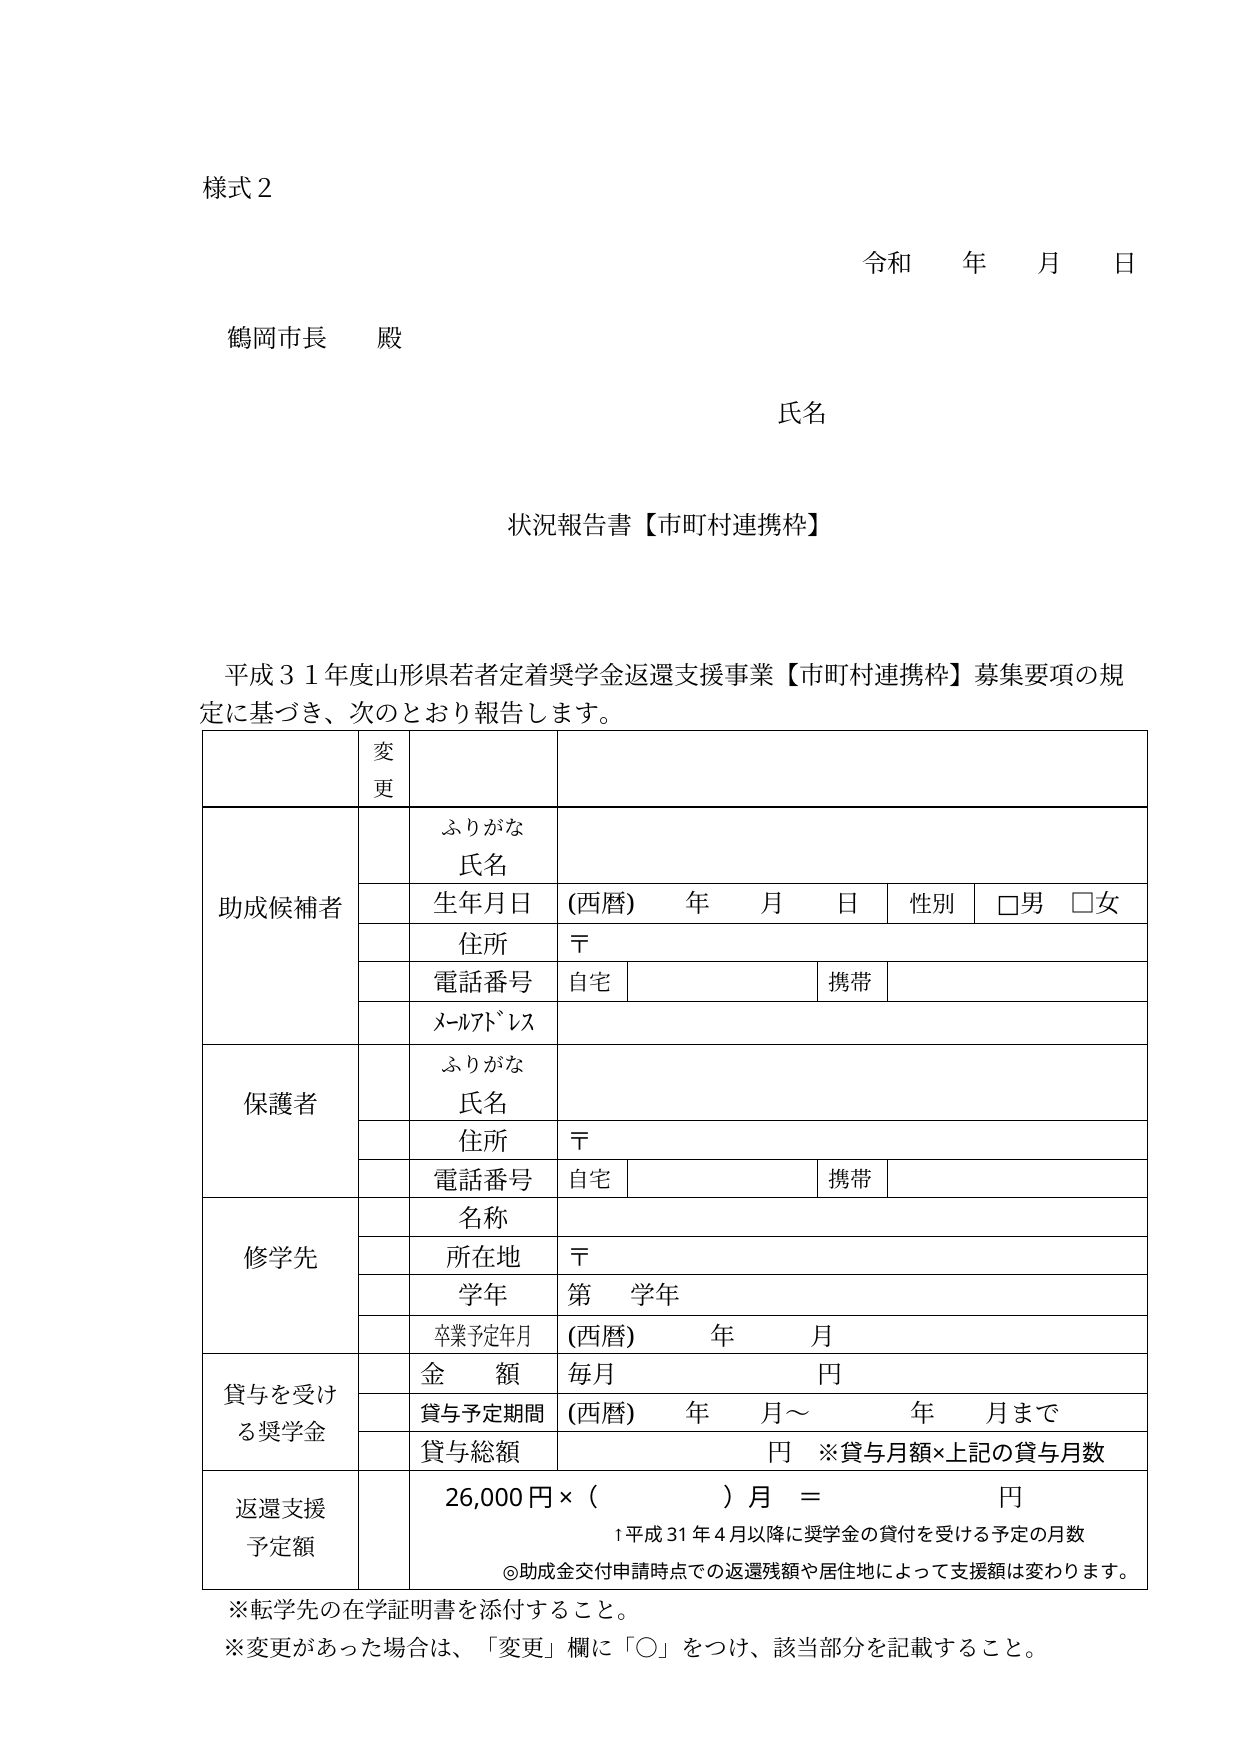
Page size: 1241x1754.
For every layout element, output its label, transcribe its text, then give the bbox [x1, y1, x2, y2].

table_cell 電話番号 [410, 962, 557, 1001]
table_cell [359, 924, 409, 961]
table_cell 携帯 [818, 962, 887, 1001]
table_cell [558, 808, 1147, 882]
table_cell 修学先 [203, 1198, 358, 1353]
table_cell [359, 1121, 409, 1158]
table_cell [359, 1002, 409, 1044]
text ※変更があった場合は、「変更」欄に「○」をつけ、該当部分を記載すること。 [177, 1628, 1137, 1665]
table_cell 携帯 [818, 1160, 887, 1197]
table_cell 貸与を受ける奨学金 [203, 1354, 358, 1469]
table_cell 貸与予定期間 [410, 1394, 557, 1431]
table_cell 住所 [410, 1121, 557, 1158]
table_cell 学年 [410, 1275, 557, 1315]
text 氏名 [177, 393, 1137, 430]
table_cell 名称 [410, 1198, 557, 1236]
table_cell 性別 [888, 884, 974, 923]
table_cell 第 学年 [558, 1275, 1147, 1315]
text 鶴岡市長 殿 [177, 318, 1137, 355]
table_cell (西暦) 年 月～ 年 月まで [558, 1394, 1147, 1431]
table_cell 毎月 円 [558, 1354, 1147, 1392]
table_header [410, 731, 557, 806]
table_cell 助成候補者 [203, 808, 358, 1044]
table_cell [359, 1316, 409, 1353]
table_cell [359, 1275, 409, 1315]
table_cell 〒 [558, 924, 1147, 961]
table_cell 保護者 [203, 1045, 358, 1197]
text 状況報告書【市町村連携枠】 [177, 505, 1137, 543]
table_cell 電話番号 [410, 1160, 557, 1197]
table_cell □男 □女 [975, 884, 1147, 923]
table_cell [888, 1160, 1147, 1197]
table_cell 自宅 [558, 962, 627, 1001]
table_cell (西暦) 年 月 日 [558, 884, 887, 923]
table_cell 円 ※貸与月額×上記の貸与月数 [558, 1432, 1147, 1469]
table_cell [359, 1198, 409, 1236]
table_cell 生年月日 [410, 884, 557, 923]
table_cell ﾒｰﾙｱﾄﾞﾚｽ [410, 1002, 557, 1044]
table_cell 〒 [558, 1237, 1147, 1274]
table_cell [359, 808, 409, 882]
table_cell (西暦) 年 月 [558, 1316, 1147, 1353]
text 様式２ [177, 168, 1137, 205]
table_cell ふりがな 氏名 [410, 808, 557, 882]
table_cell 〒 [558, 1121, 1147, 1158]
table_cell [359, 1432, 409, 1469]
table_cell 住所 [410, 924, 557, 961]
table_cell [628, 1160, 817, 1197]
text ※転学先の在学証明書を添付すること。 [177, 1590, 1137, 1628]
text 平成３１年度山形県若者定着奨学金返還支援事業【市町村連携枠】募集要項の規定に基づき、次のとおり報告します。 [199, 655, 1137, 730]
table_header [203, 731, 358, 806]
table_cell [359, 884, 409, 923]
table_cell [359, 962, 409, 1001]
table_cell 自宅 [558, 1160, 627, 1197]
table_header 変更 [359, 731, 409, 806]
text 令和 年 月 日 [177, 243, 1137, 280]
table_cell 金 額 [410, 1354, 557, 1392]
table_cell 返還支援 予定額 [203, 1471, 358, 1589]
table_cell [558, 1002, 1147, 1044]
table_cell 所在地 [410, 1237, 557, 1274]
table_cell [558, 1045, 1147, 1120]
table_cell ふりがな 氏名 [410, 1045, 557, 1120]
table_cell [359, 1045, 409, 1120]
table_header [558, 731, 1147, 806]
table_cell 貸与総額 [410, 1432, 557, 1469]
table_cell [359, 1471, 409, 1589]
table_cell [359, 1394, 409, 1431]
table_cell [359, 1237, 409, 1274]
table_cell [359, 1354, 409, 1392]
table_cell [628, 962, 817, 1001]
table_cell 26,000円 ×（ ）月 ＝ 円 ↑平成31年4月以降に奨学金の貸付を受ける予定の月数 ◎助成金交付申請時点での返還残額や居住地によって支援額は変わります。 [410, 1471, 1147, 1589]
table_cell [888, 962, 1147, 1001]
table_cell [359, 1160, 409, 1197]
table_cell [558, 1198, 1147, 1236]
table_cell 卒業予定年月 [410, 1316, 557, 1353]
